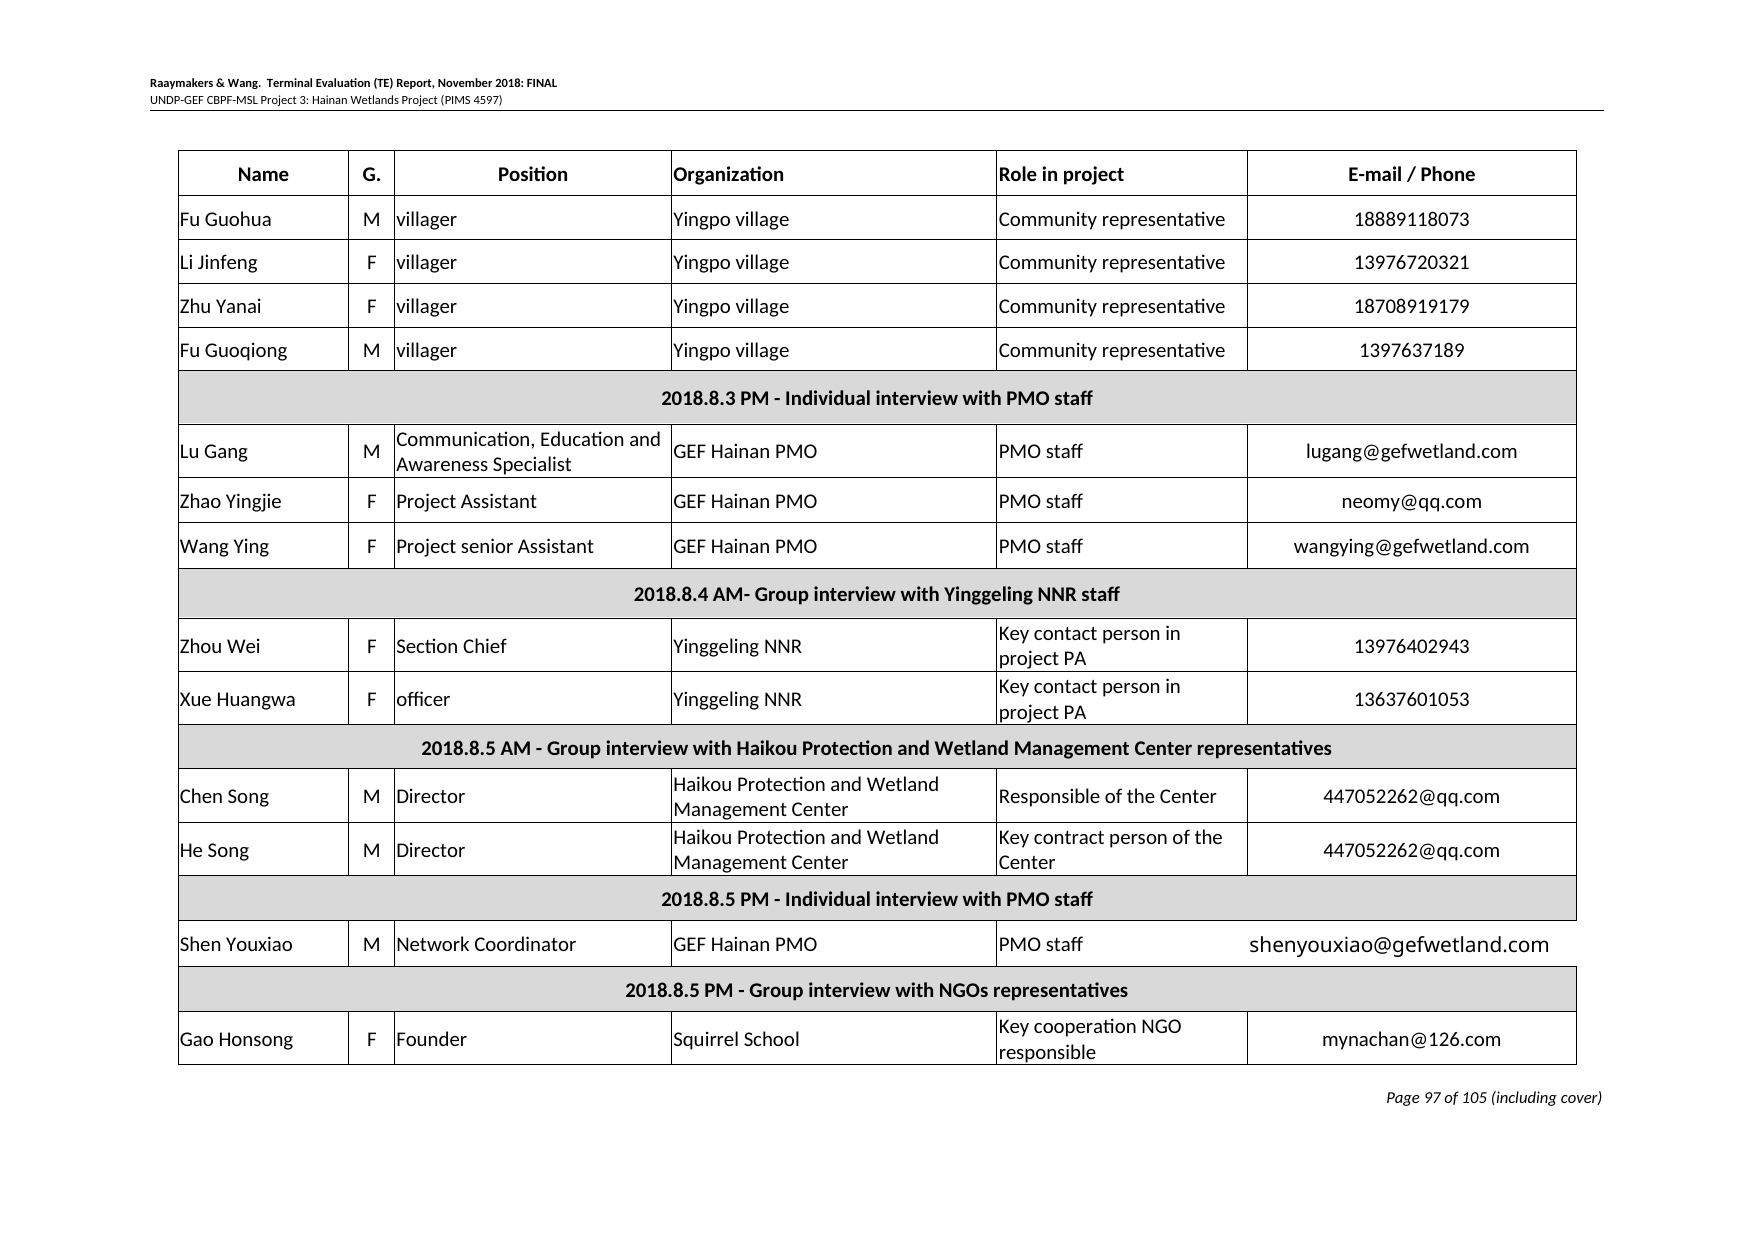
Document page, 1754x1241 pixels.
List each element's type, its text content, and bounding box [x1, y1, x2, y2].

table_cell Key contact person in project PA [997, 619, 1247, 671]
table_cell Yingpo village [672, 196, 996, 239]
table_cell PMO staff [997, 478, 1247, 522]
table_cell Li Jinfeng [179, 240, 348, 283]
table_cell GEF Hainan PMO [672, 478, 996, 522]
table_cell 18708919179 [1248, 284, 1576, 327]
table_header G. [349, 151, 394, 195]
table_cell Community representative [997, 196, 1247, 239]
table_cell Haikou Protection and Wetland Management Center [672, 823, 996, 875]
table_header Organization [672, 151, 996, 195]
table_cell Project Assistant [395, 478, 671, 522]
table_cell Director [395, 823, 671, 875]
table_header Role in project [997, 151, 1247, 195]
table_cell Wang Ying [179, 523, 348, 567]
table_cell lugang@gefwetland.com [1248, 425, 1576, 477]
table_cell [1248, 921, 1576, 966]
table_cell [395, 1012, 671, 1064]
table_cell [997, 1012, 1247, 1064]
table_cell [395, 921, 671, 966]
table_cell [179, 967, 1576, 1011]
table_cell villager [395, 284, 671, 327]
table_cell F [349, 619, 394, 671]
table_cell Lu Gang [179, 425, 348, 477]
table_cell He Song [179, 823, 348, 875]
table_cell 447052262@qq.com [1248, 823, 1576, 875]
table_cell Zhu Yanai [179, 284, 348, 327]
table_cell Section Chief [395, 619, 671, 671]
table_cell Director [395, 769, 671, 822]
table_cell F [349, 284, 394, 327]
table_cell Key contract person of the Center [997, 823, 1247, 875]
table_cell Yingpo village [672, 240, 996, 283]
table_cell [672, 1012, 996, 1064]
table_cell Yingpo village [672, 328, 996, 370]
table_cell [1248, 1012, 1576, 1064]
table_cell M [349, 823, 394, 875]
table_header E-mail / Phone [1248, 151, 1576, 195]
table_cell Chen Song [179, 769, 348, 822]
table_cell Community representative [997, 284, 1247, 327]
table_cell PMO staff [997, 425, 1247, 477]
table_cell 1397637189 [1248, 328, 1576, 370]
table_cell wangying@gefwetland.com [1248, 523, 1576, 567]
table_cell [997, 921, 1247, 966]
table_cell PMO staff [997, 523, 1247, 567]
table_cell 13637601053 [1248, 672, 1576, 724]
table_cell 13976402943 [1248, 619, 1576, 671]
table_cell 13976720321 [1248, 240, 1576, 283]
table_cell Responsible of the Center [997, 769, 1247, 822]
table_cell F [349, 240, 394, 283]
table_cell F [349, 672, 394, 724]
table_cell Yinggeling NNR [672, 619, 996, 671]
table_cell Project senior Assistant [395, 523, 671, 567]
table_cell officer [395, 672, 671, 724]
table_cell GEF Hainan PMO [672, 425, 996, 477]
table_cell Yingpo village [672, 284, 996, 327]
table_cell Zhou Wei [179, 619, 348, 671]
table_cell M [349, 425, 394, 477]
table_cell Haikou Protection and Wetland Management Center [672, 769, 996, 822]
table_header Name [179, 151, 348, 195]
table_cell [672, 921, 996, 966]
table_cell Shen Youxiao [179, 921, 348, 966]
table_cell 18889118073 [1248, 196, 1576, 239]
table_cell villager [395, 328, 671, 370]
table_cell Fu Guoqiong [179, 328, 348, 370]
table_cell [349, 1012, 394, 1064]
table_cell neomy@qq.com [1248, 478, 1576, 522]
table_cell F [349, 523, 394, 567]
table_cell 2018.8.3 PM - Individual interview with PMO staff [179, 371, 1576, 423]
table_cell villager [395, 240, 671, 283]
table_cell villager [395, 196, 671, 239]
table_cell F [349, 478, 394, 522]
table_cell Community representative [997, 240, 1247, 283]
table_cell 2018.8.5 PM - Individual interview with PMO staff [179, 876, 1576, 920]
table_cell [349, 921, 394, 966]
table_cell M [349, 769, 394, 822]
table_cell Community representative [997, 328, 1247, 370]
table_cell 2018.8.4 AM- Group interview with Yinggeling NNR staff [179, 569, 1576, 617]
table_cell 2018.8.5 AM - Group interview with Haikou Protection and Wetland Management Center representatives [179, 725, 1576, 768]
table_cell Communication, Education and Awareness Specialist [395, 425, 671, 477]
table_cell 447052262@qq.com [1248, 769, 1576, 822]
table_cell M [349, 196, 394, 239]
table_cell Key contact person in project PA [997, 672, 1247, 724]
table_cell Zhao Yingjie [179, 478, 348, 522]
table_cell Yinggeling NNR [672, 672, 996, 724]
table_cell Fu Guohua [179, 196, 348, 239]
table_header Position [395, 151, 671, 195]
table_cell Xue Huangwa [179, 672, 348, 724]
table_cell GEF Hainan PMO [672, 523, 996, 567]
table_cell M [349, 328, 394, 370]
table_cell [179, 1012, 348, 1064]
